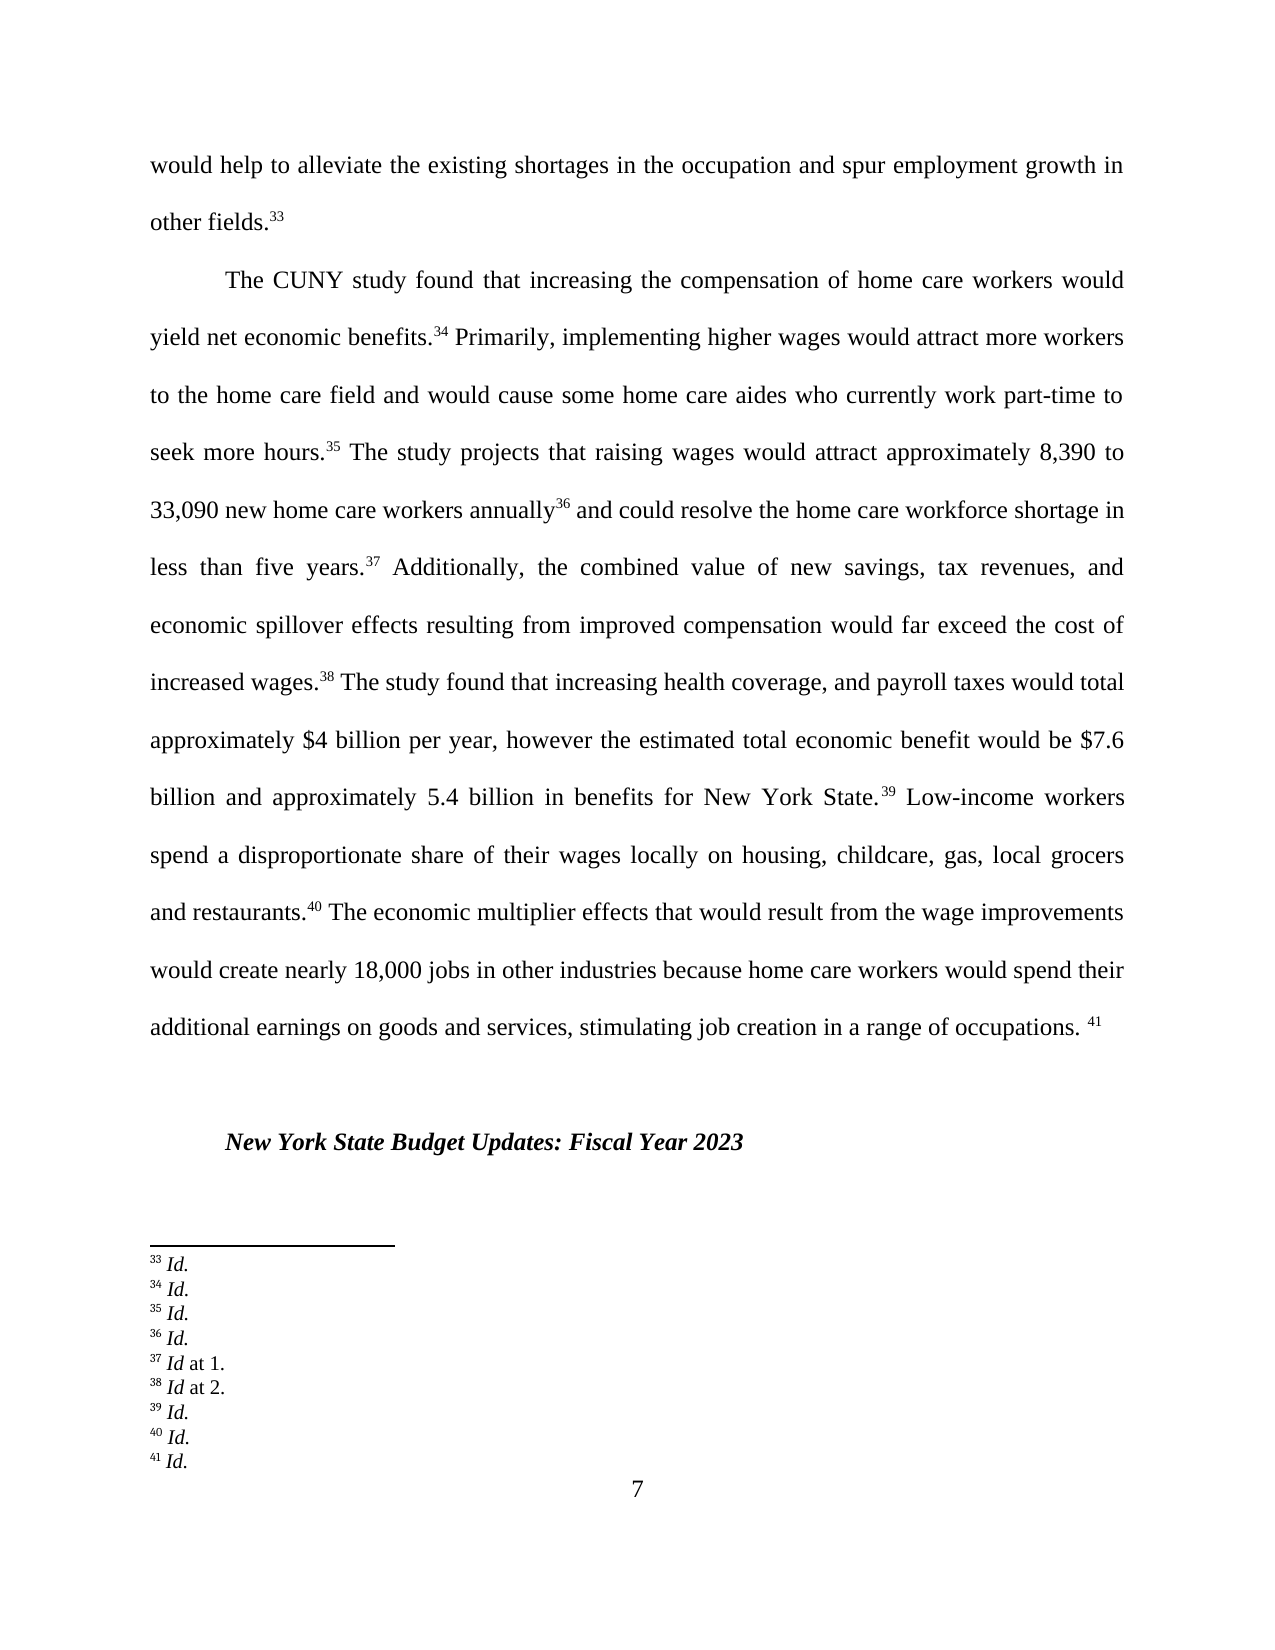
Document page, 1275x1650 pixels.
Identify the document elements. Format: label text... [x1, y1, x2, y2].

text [150, 150, 1125, 236]
text The CUNY study found that increasing the compensation of home care workers would yield net economic benefits. Primarily, implementing higher wages would attract more workers to the home care field and would cause some home care aides who currently work part-time to seek more hours. The study projects that raising wages would attract approximately 8,390 to 33,090 new home care workers annually and could resolve the home care workforce shortage in less than five years. Additionally, the combined value of new savings, tax revenues, and economic spillover effects resulting from improved compensation would far exceed the cost of increased wages. The study found that increasing health coverage, and payroll taxes would total approximately $4 billion per year, however the estimated total economic benefit would be $7.6 billion and approximately 5.4 billion in benefits for New York State. Low-income workers spend a disproportionate share of their wages locally on housing, childcare, gas, local grocers and restaurants. The economic multiplier effects that would result from the wage improvements would create nearly 18,000 jobs in other industries because home care workers would spend their additional earnings on goods and services, stimulating job creation in a range of occupations. [150, 265, 1125, 1041]
text New York State Budget Updates: Fiscal Year 2023 [150, 1127, 1125, 1156]
